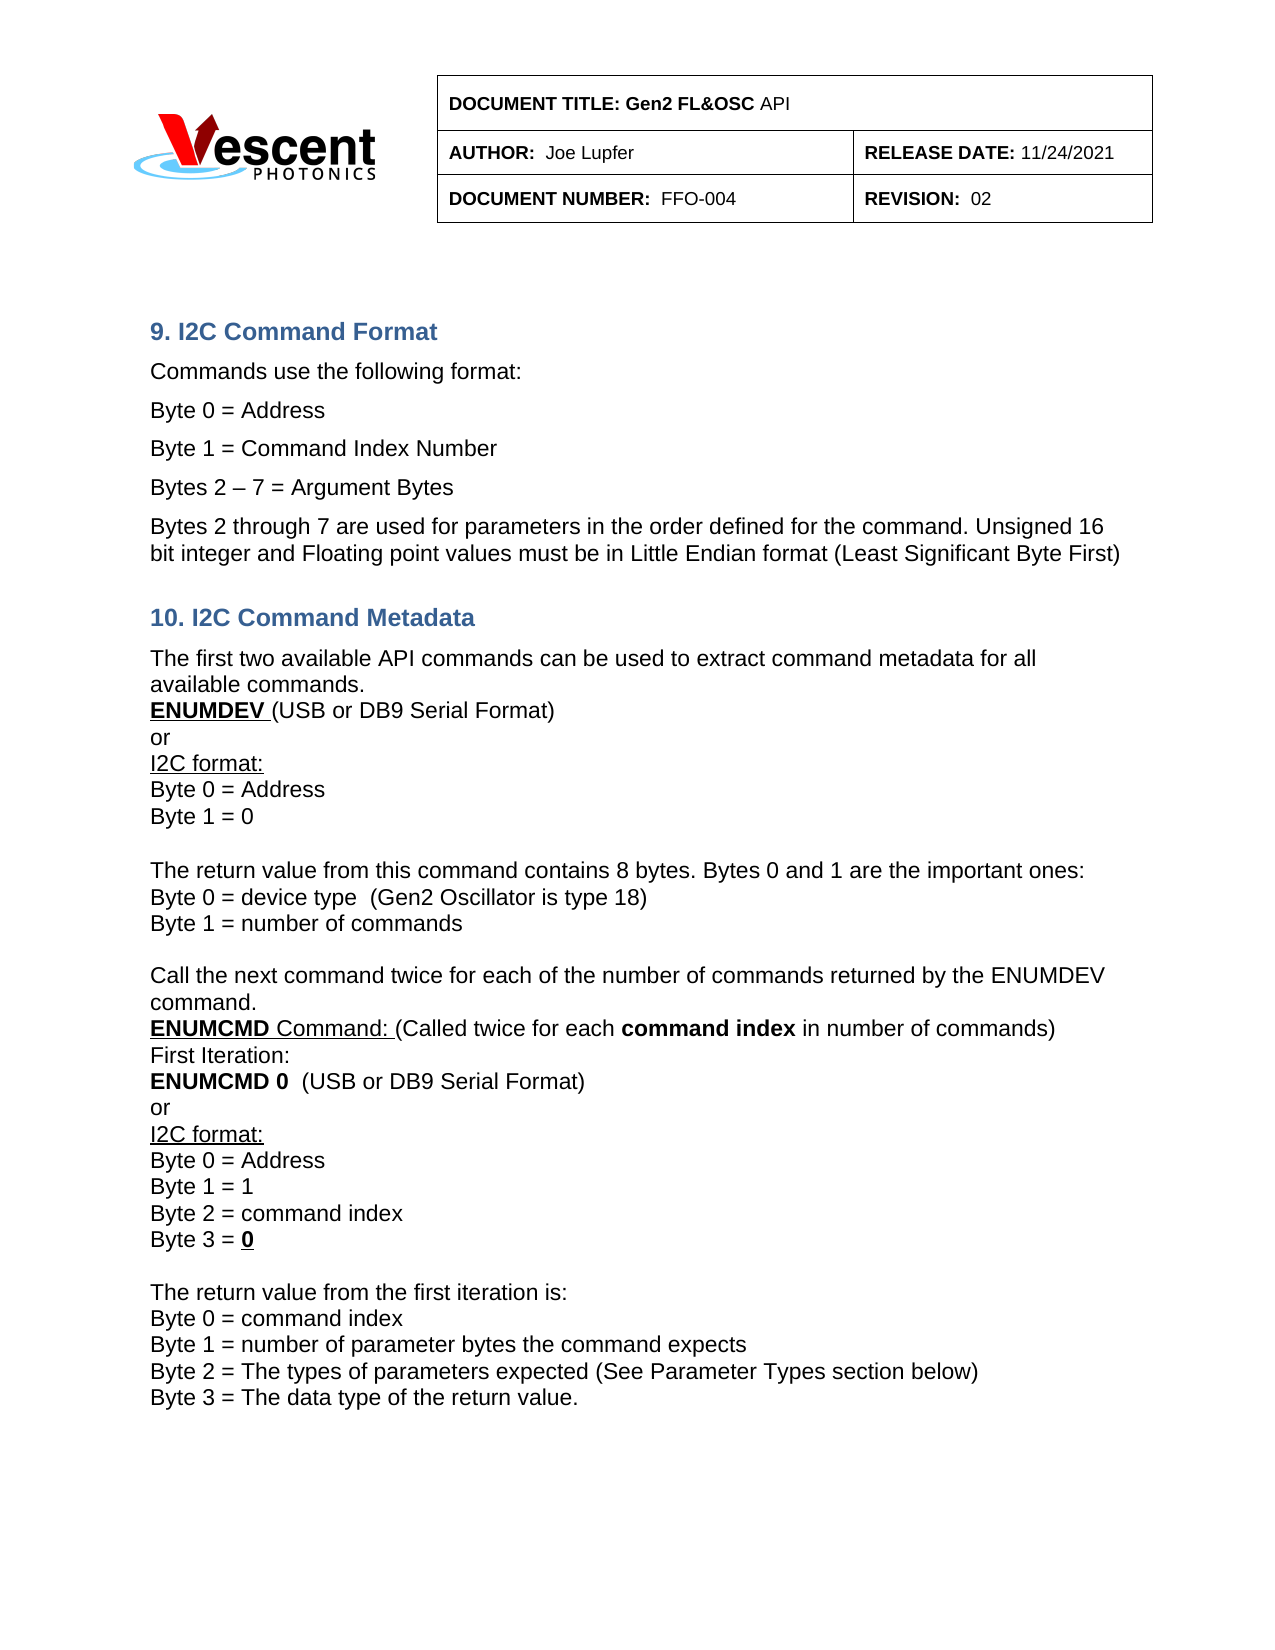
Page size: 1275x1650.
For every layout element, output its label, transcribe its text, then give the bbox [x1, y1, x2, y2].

text I2C Command Metadata [150, 603, 1125, 632]
text Byte 0 = device type (Gen2 Oscillator is type 18) [150, 883, 1125, 910]
text Byte 2 = command index [150, 1200, 1125, 1226]
text Commands use the following format: [150, 358, 1125, 384]
text Bytes 2 through 7 are used for parameters in the order defined for the command. Unsigned 16 bit integer and Floating point values must be in Little Endian format (Least Significant Byte First) [150, 513, 1125, 566]
text Byte 2 = The types of parameters expected (See Parameter Types section below) Byte 3 = The data type of the return value. [150, 1358, 1125, 1411]
text Byte 1 = number of parameter bytes the command expects [150, 1331, 1125, 1358]
text Byte 1 = number of commands Call the next command twice for each of the number of commands returned by the ENUMDEV command. ENUMCMD Command: (Called twice for each command index in number of commands) First Iteration: ENUMCMD 0 (USB or DB9 Serial Format) or I2C format: [150, 910, 1125, 1147]
text I2C Command Format [150, 316, 1125, 345]
text Byte 1 = 1 [150, 1173, 1125, 1200]
text Byte 1 = 0 [150, 803, 1125, 857]
text Byte 0 = Address [150, 1147, 1125, 1173]
text Byte 3 = 0 The return value from the first iteration is: Byte 0 = command index [150, 1226, 1125, 1331]
text Bytes 2 – 7 = Argument Bytes [150, 474, 1125, 501]
text Byte 0 = Address [150, 397, 1125, 423]
text Byte 1 = Command Index Number [150, 435, 1125, 462]
text The first two available API commands can be used to extract command metadata for all available commands. ENUMDEV (USB or DB9 Serial Format) or I2C format: [150, 644, 1125, 776]
text Byte 0 = Address [150, 776, 1125, 803]
text The return value from this command contains 8 bytes. Bytes 0 and 1 are the important ones: [150, 857, 1125, 883]
picture [133, 114, 379, 184]
